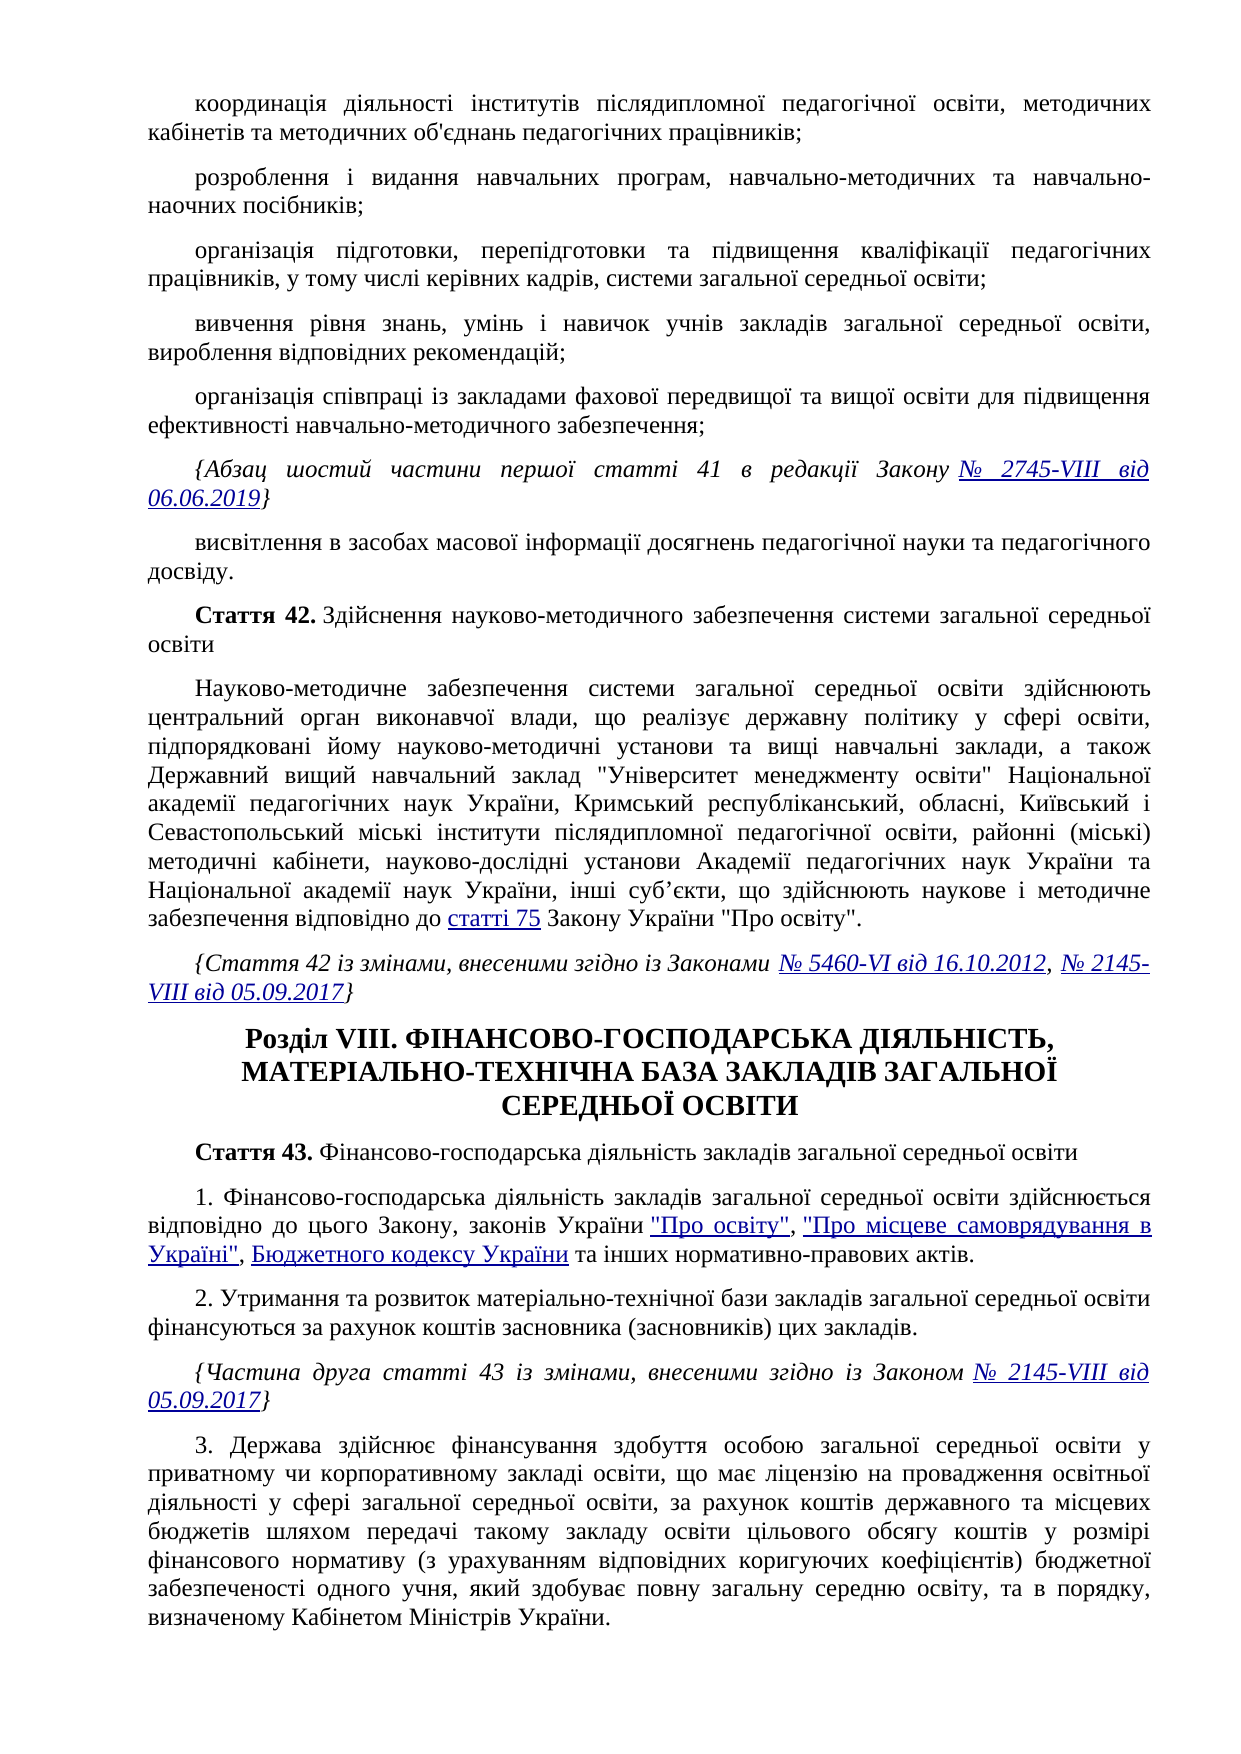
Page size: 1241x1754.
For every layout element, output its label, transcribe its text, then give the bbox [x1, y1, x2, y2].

text організація співпраці із закладами фахової передвищої та вищої освіти для підвищення ефективності навчально-методичного забезпечення; [148, 381, 1152, 438]
text {Абзац шостий частини першої статті 41 в редакції Закону № 2745-VIII від 06.06.2019} [148, 454, 1152, 512]
text Науково-методичне забезпечення системи загальної середньої освіти здійснюють центральний орган виконавчої влади, що реалізує державну політику у сфері освіти, підпорядковані йому науково-методичні установи та вищі навчальні заклади, а також Державний вищий навчальний заклад "Університет менеджменту освіти" Національної академії педагогічних наук України, Кримський республіканський, обласні, Київський і Севастопольський міські інститути післядипломної педагогічної освіти, районні (міські) методичні кабінети, науково-дослідні установи Академії педагогічних наук України та Національної академії наук України, інші суб’єкти, що здійснюють наукове і методичне забезпечення відповідно до статті 75 Закону України "Про освіту". [148, 673, 1152, 932]
text вивчення рівня знань, умінь і навичок учнів закладів загальної середньої освіти, вироблення відповідних рекомендацій; [148, 308, 1152, 365]
text висвітлення в засобах масової інформації досягнень педагогічної науки та педагогічного досвіду. [148, 527, 1152, 585]
text {Стаття 42 із змінами, внесеними згідно із Законами № 5460-VI від 16.10.2012, № 2145-VIII від 05.09.2017} [148, 948, 1152, 1005]
text 1. Фінансово-господарська діяльність закладів загальної середньої освіти здійснюється відповідно до цього Закону, законів України "Про освіту", "Про місцеве самоврядування в Україні", Бюджетного кодексу України та інших нормативно-правових актів. [148, 1182, 1152, 1268]
text Стаття 42. Здійснення науково-методичного забезпечення системи загальної середньої освіти [148, 600, 1152, 658]
text організація підготовки, перепідготовки та підвищення кваліфікації педагогічних працівників, у тому числі керівних кадрів, системи загальної середньої освіти; [148, 235, 1152, 292]
text координація діяльності інститутів післядипломної педагогічної освіти, методичних кабінетів та методичних об'єднань педагогічних працівників; [148, 88, 1152, 146]
text Розділ VIII. ФІНАНСОВО-ГОСПОДАРСЬКА ДІЯЛЬНІСТЬ, МАТЕРІАЛЬНО-ТЕХНІЧНА БАЗА ЗАКЛАДІВ ЗАГАЛЬНОЇ СЕРЕДНЬОЇ ОСВІТИ [194, 1021, 1105, 1122]
text {Частина друга статті 43 із змінами, внесеними згідно із Законом № 2145-VIII від 05.09.2017} [148, 1357, 1152, 1414]
text розроблення і видання навчальних програм, навчально-методичних та навчально-наочних посібників; [148, 162, 1152, 219]
text 3. Держава здійснює фінансування здобуття особою загальної середньої освіти у приватному чи корпоративному закладі освіти, що має ліцензію на провадження освітньої діяльності у сфері загальної середньої освіти, за рахунок коштів державного та місцевих бюджетів шляхом передачі такому закладу освіти цільового обсягу коштів у розмірі фінансового нормативу (з урахуванням відповідних коригуючих коефіцієнтів) бюджетної забезпеченості одного учня, який здобуває повну загальну середню освіту, та в порядку, визначеному Кабінетом Міністрів України. [148, 1430, 1152, 1631]
text 2. Утримання та розвиток матеріально-технічної бази закладів загальної середньої освіти фінансуються за рахунок коштів засновника (засновників) цих закладів. [148, 1283, 1152, 1341]
text Стаття 43. Фінансово-господарська діяльність закладів загальної середньої освіти [148, 1137, 1152, 1166]
